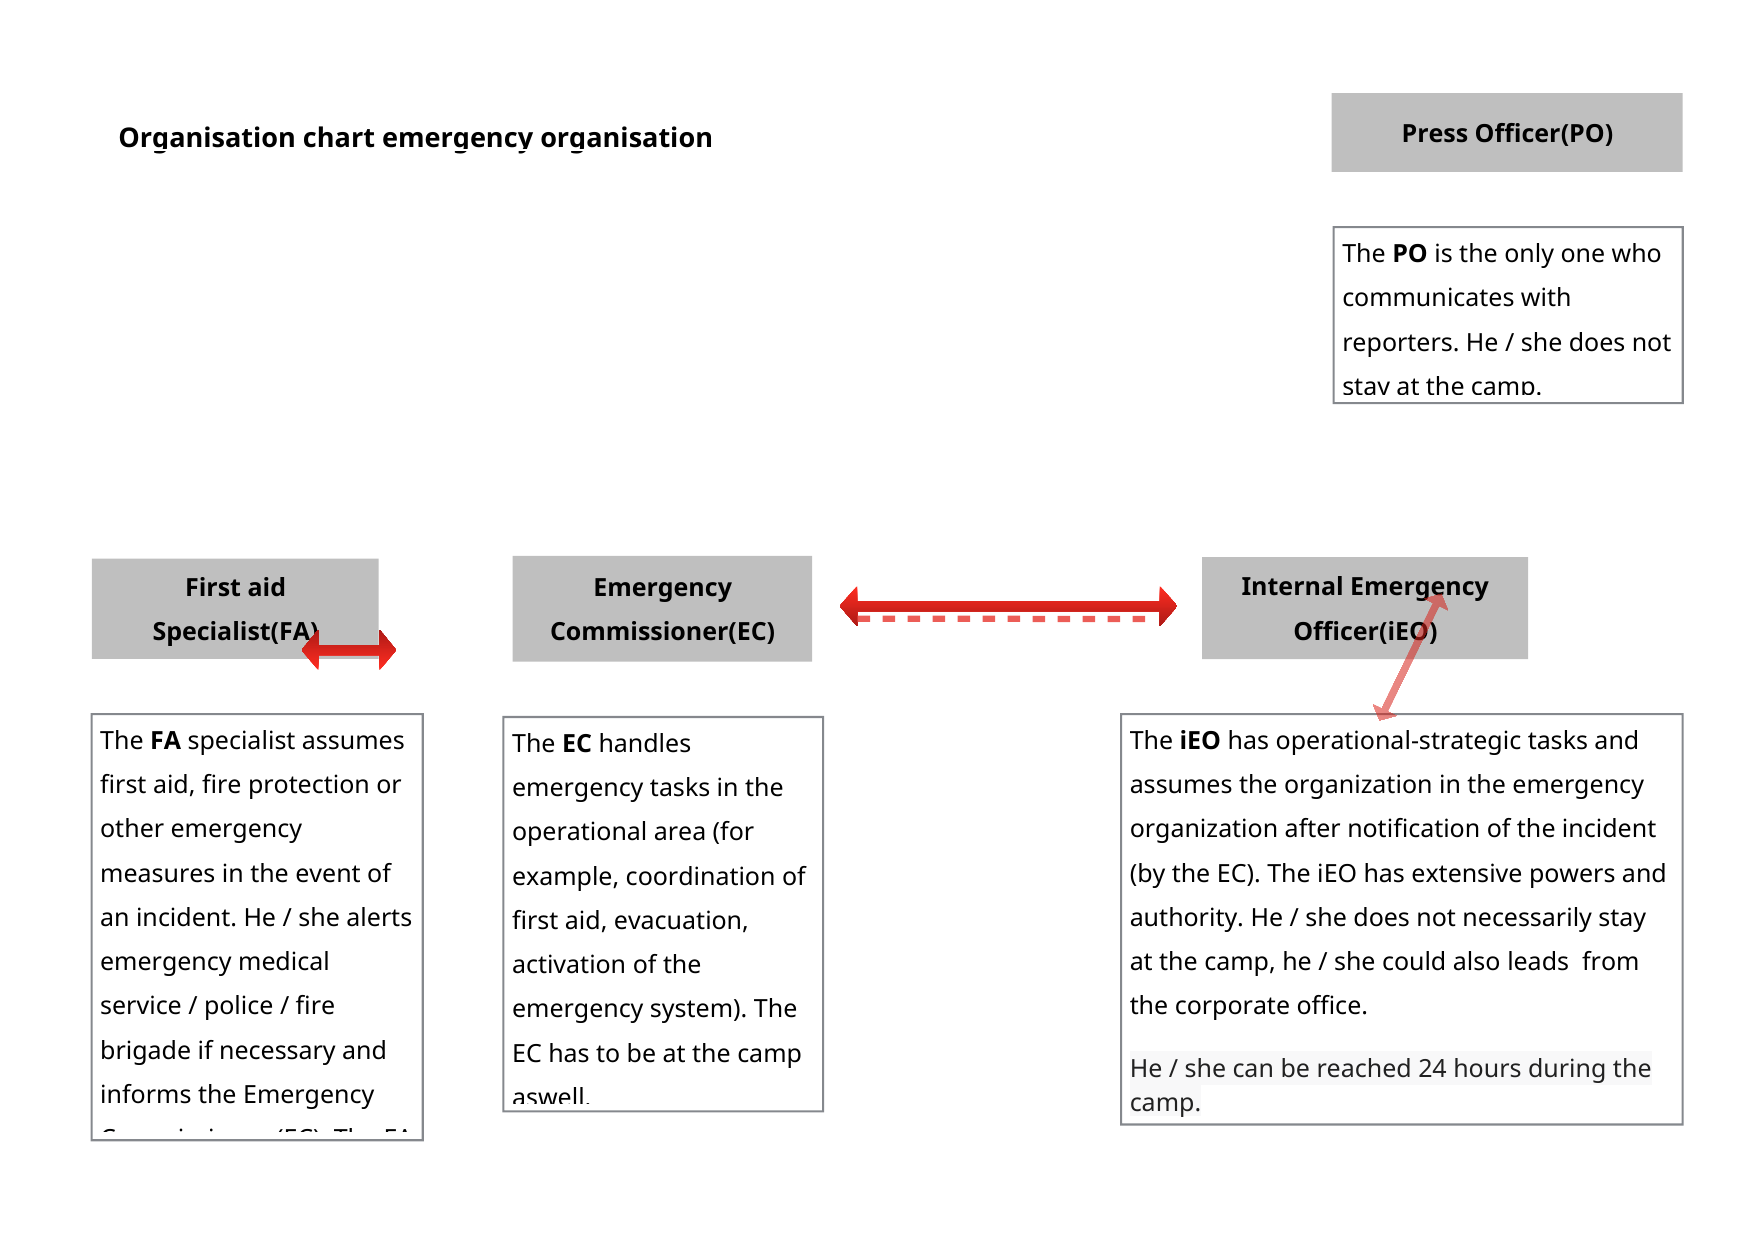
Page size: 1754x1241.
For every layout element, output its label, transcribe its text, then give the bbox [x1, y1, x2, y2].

text Organisation chart emergency organisation [118, 118, 1331, 155]
